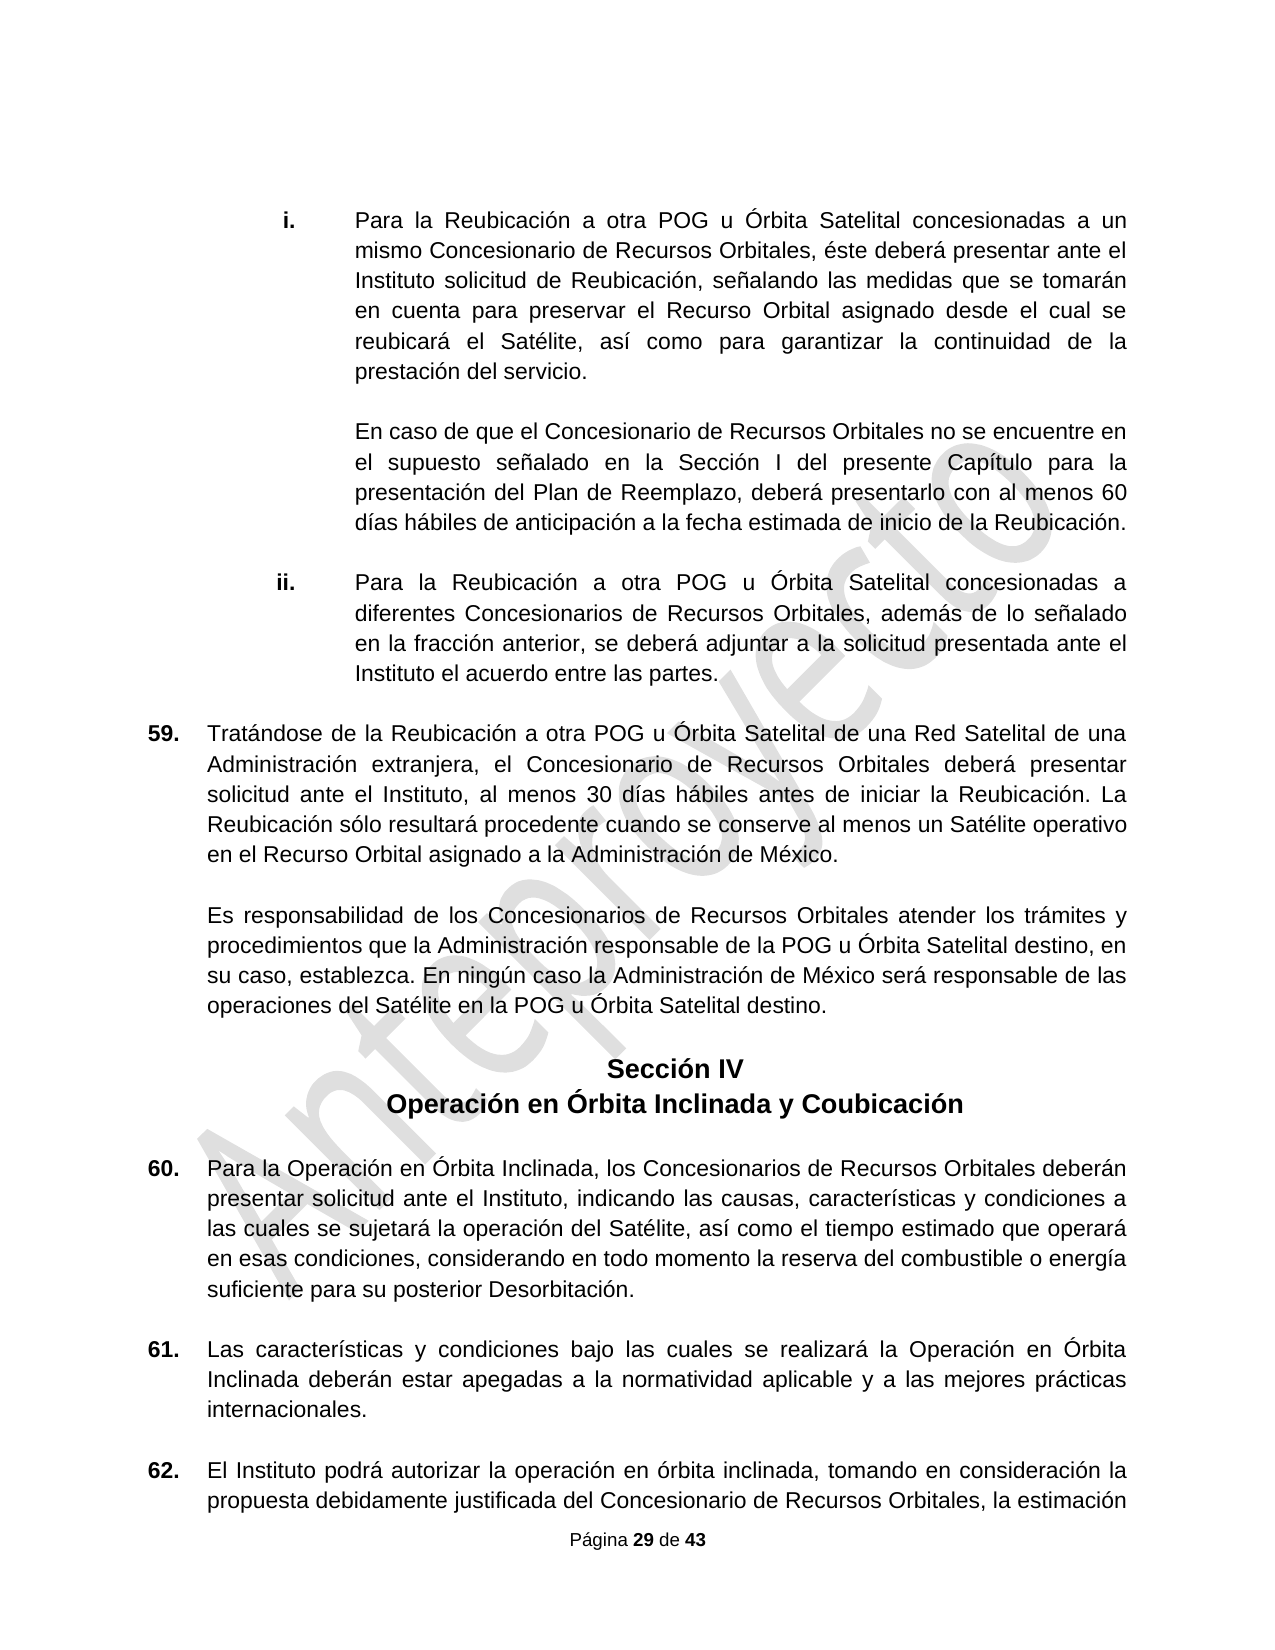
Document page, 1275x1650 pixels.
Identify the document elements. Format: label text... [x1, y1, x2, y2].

subtitle Operación en Órbita Inclinada y Coubicación [223, 1088, 1127, 1120]
list Para la Reubicación a otra POG u Órbita Satelital concesionadas a diferentes Concesionarios de Recursos Orbitales, además de lo señalado en la fracción anterior, se deberá adjuntar a la solicitud presentada ante el Instituto el acuerdo entre las partes. [295, 569, 1127, 686]
list Para la Reubicación a otra POG u Órbita Satelital concesionadas a un mismo Concesionario de Recursos Orbitales, éste deberá presentar ante el Instituto solicitud de Reubicación, señalando las medidas que se tomarán en cuenta para preservar el Recurso Orbital asignado desde el cual se reubicará el Satélite, así como para garantizar la continuidad de la prestación del servicio. [295, 207, 1127, 384]
text Es responsabilidad de los Concesionarios de Recursos Orbitales atender los trámites y procedimientos que la Administración responsable de la POG u Órbita Satelital destino, en su caso, establezca. En ningún caso la Administración de México será responsable de las operaciones del Satélite en la POG u Órbita Satelital destino. [207, 902, 1127, 1018]
list Las características y condiciones bajo las cuales se realizará la Operación en Órbita Inclinada deberán estar apegadas a la normatividad aplicable y a las mejores prácticas internacionales. [148, 1336, 1127, 1423]
list Tratándose de la Reubicación a otra POG u Órbita Satelital de una Red Satelital de una Administración extranjera, el Concesionario de Recursos Orbitales deberá presentar solicitud ante el Instituto, al menos 30 días hábiles antes de iniciar la Reubicación. La Reubicación sólo resultará procedente cuando se conserve al menos un Satélite operativo en el Recurso Orbital asignado a la Administración de México. [148, 720, 1127, 867]
list En caso de que el Concesionario de Recursos Orbitales no se encuentre en el supuesto señalado en la Sección I del presente Capítulo para la presentación del Plan de Reemplazo, deberá presentarlo con al menos 60 días hábiles de anticipación a la fecha estimada de inicio de la Reubicación. [354, 418, 1127, 535]
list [148, 1457, 1127, 1513]
subtitle Sección IV [223, 1053, 1127, 1084]
list Para la Operación en Órbita Inclinada, los Concesionarios de Recursos Orbitales deberán presentar solicitud ante el Instituto, indicando las causas, características y condiciones a las cuales se sujetará la operación del Satélite, así como el tiempo estimado que operará en esas condiciones, considerando en todo momento la reserva del combustible o energía suficiente para su posterior Desorbitación. [148, 1155, 1127, 1302]
